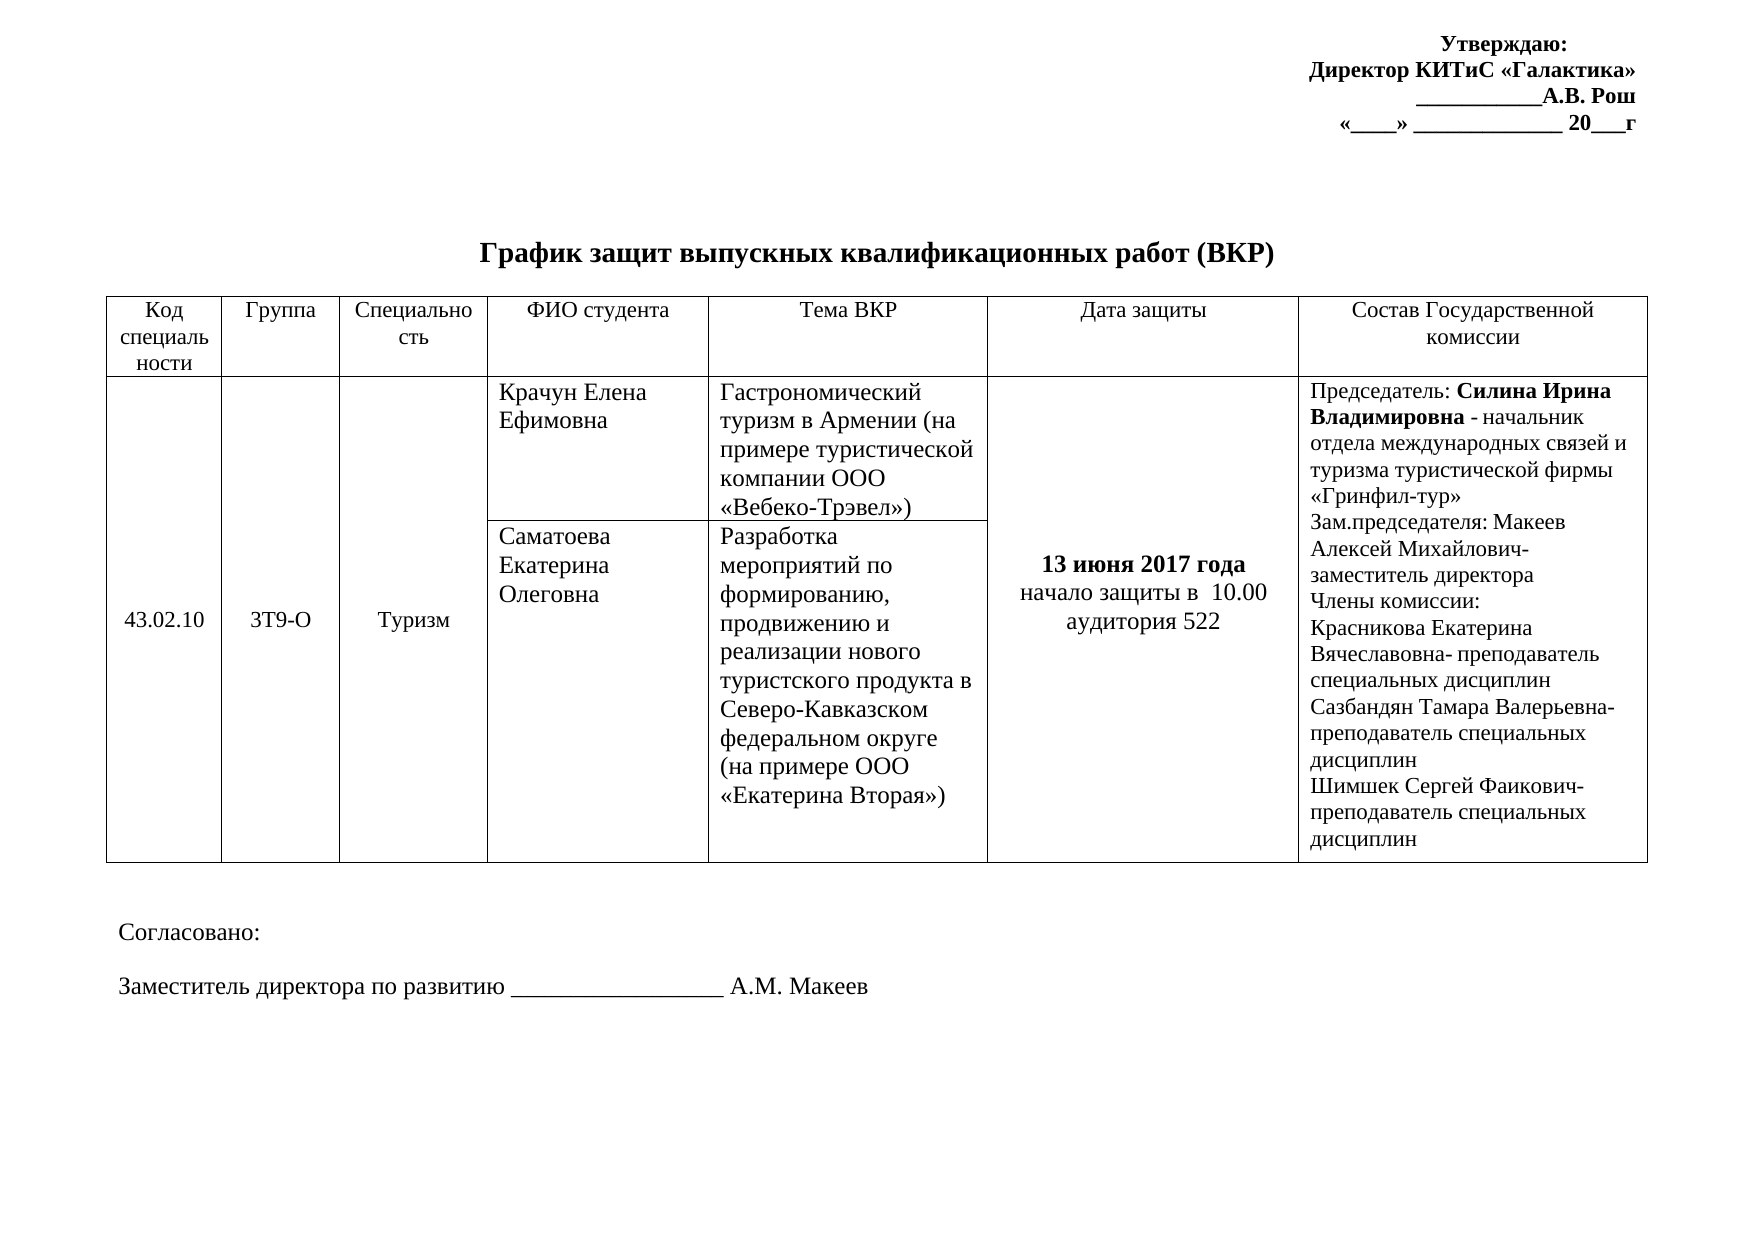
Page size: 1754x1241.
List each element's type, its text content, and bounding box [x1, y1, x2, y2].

table_header Группа [222, 297, 339, 376]
table_cell Саматоева Екатерина Олеговна [488, 521, 708, 862]
text «____» _____________ 20___г [118, 109, 1636, 135]
text Директор КИТиС «Галактика» [118, 56, 1636, 82]
table_cell 13 июня 2017 года начало защиты в 10.00 аудитория 522 [988, 377, 1298, 862]
text Заместитель директора по развитию _________________ А.М. Макеев [118, 971, 1636, 999]
table_cell Туризм [340, 377, 487, 862]
table_cell Крачун Елена Ефимовна [488, 377, 708, 520]
table_header Тема ВКР [709, 297, 987, 376]
text Согласовано: [118, 917, 1636, 946]
text ___________А.В. Рош [118, 82, 1636, 109]
table_header ФИО студента [488, 297, 708, 376]
text Утверждаю: [1298, 29, 1636, 56]
table_cell Председатель: Силина Ирина Владимировна - начальник отдела международных связей и туризма туристической фирмы «Гринфил-тур» Зам.председателя: Макеев Алексей Михайлович- заместитель директора Члены комиссии: Красникова Екатерина Вячеславовна- преподаватель специальных дисциплин Сазбандян Тамара Валерьевна- преподаватель специальных дисциплин Шимшек Сергей Фаикович- преподаватель специальных дисциплин [1299, 377, 1647, 862]
text График защит выпускных квалификационных работ (ВКР) [118, 236, 1636, 269]
table_cell 3Т9-О [222, 377, 339, 862]
table_cell Гастрономический туризм в Армении (на примере туристической компании ООО «Вебеко-Трэвел») [709, 377, 987, 520]
table_header Код специальности [107, 297, 221, 376]
table_cell 43.02.10 [107, 377, 221, 862]
table_header Дата защиты [988, 297, 1298, 376]
table_header Специальность [340, 297, 487, 376]
table_cell Разработка мероприятий по формированию, продвижению и реализации нового туристского продукта в Северо-Кавказском федеральном округе (на примере ООО «Екатерина Вторая») [709, 521, 987, 862]
table_header Состав Государственной комиссии [1299, 297, 1647, 376]
